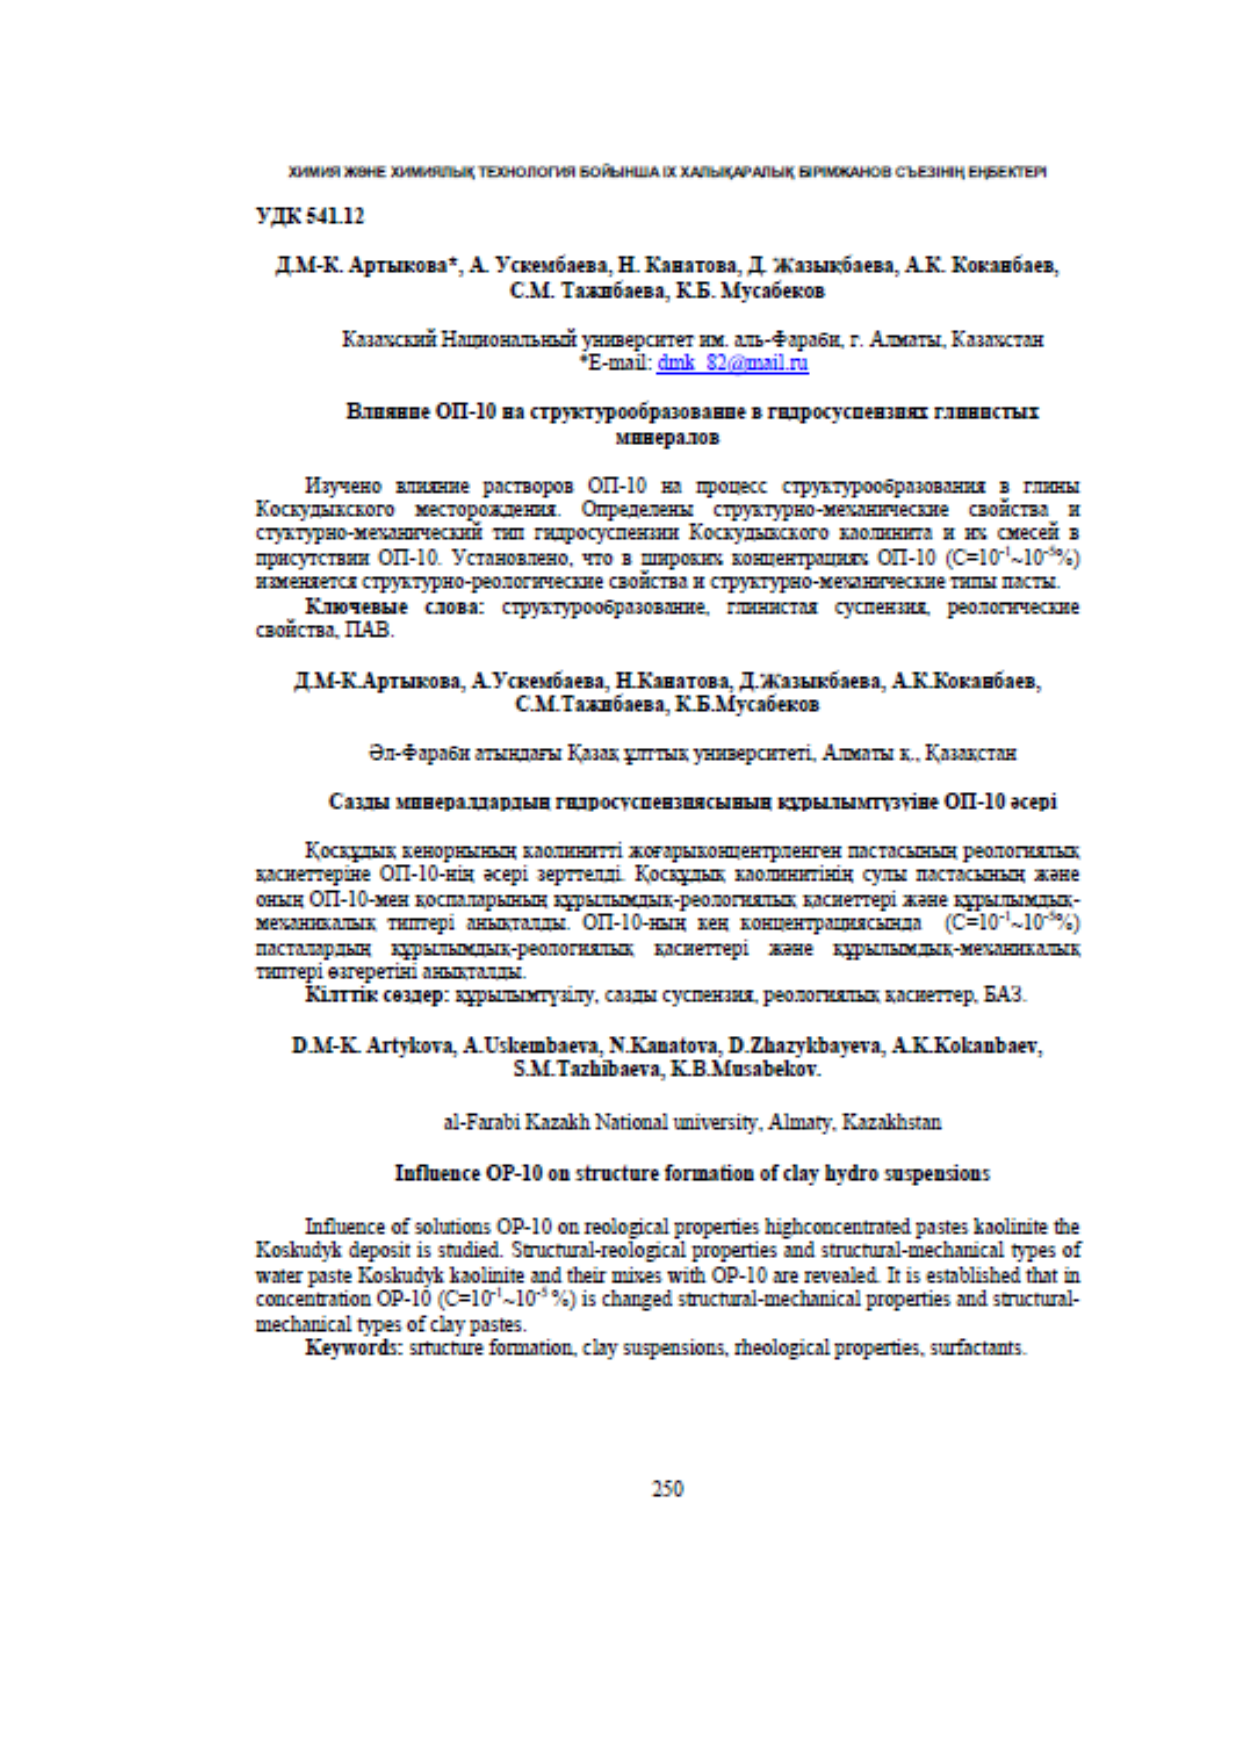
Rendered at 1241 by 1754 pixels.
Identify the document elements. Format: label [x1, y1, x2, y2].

picture [118, 118, 1128, 1584]
